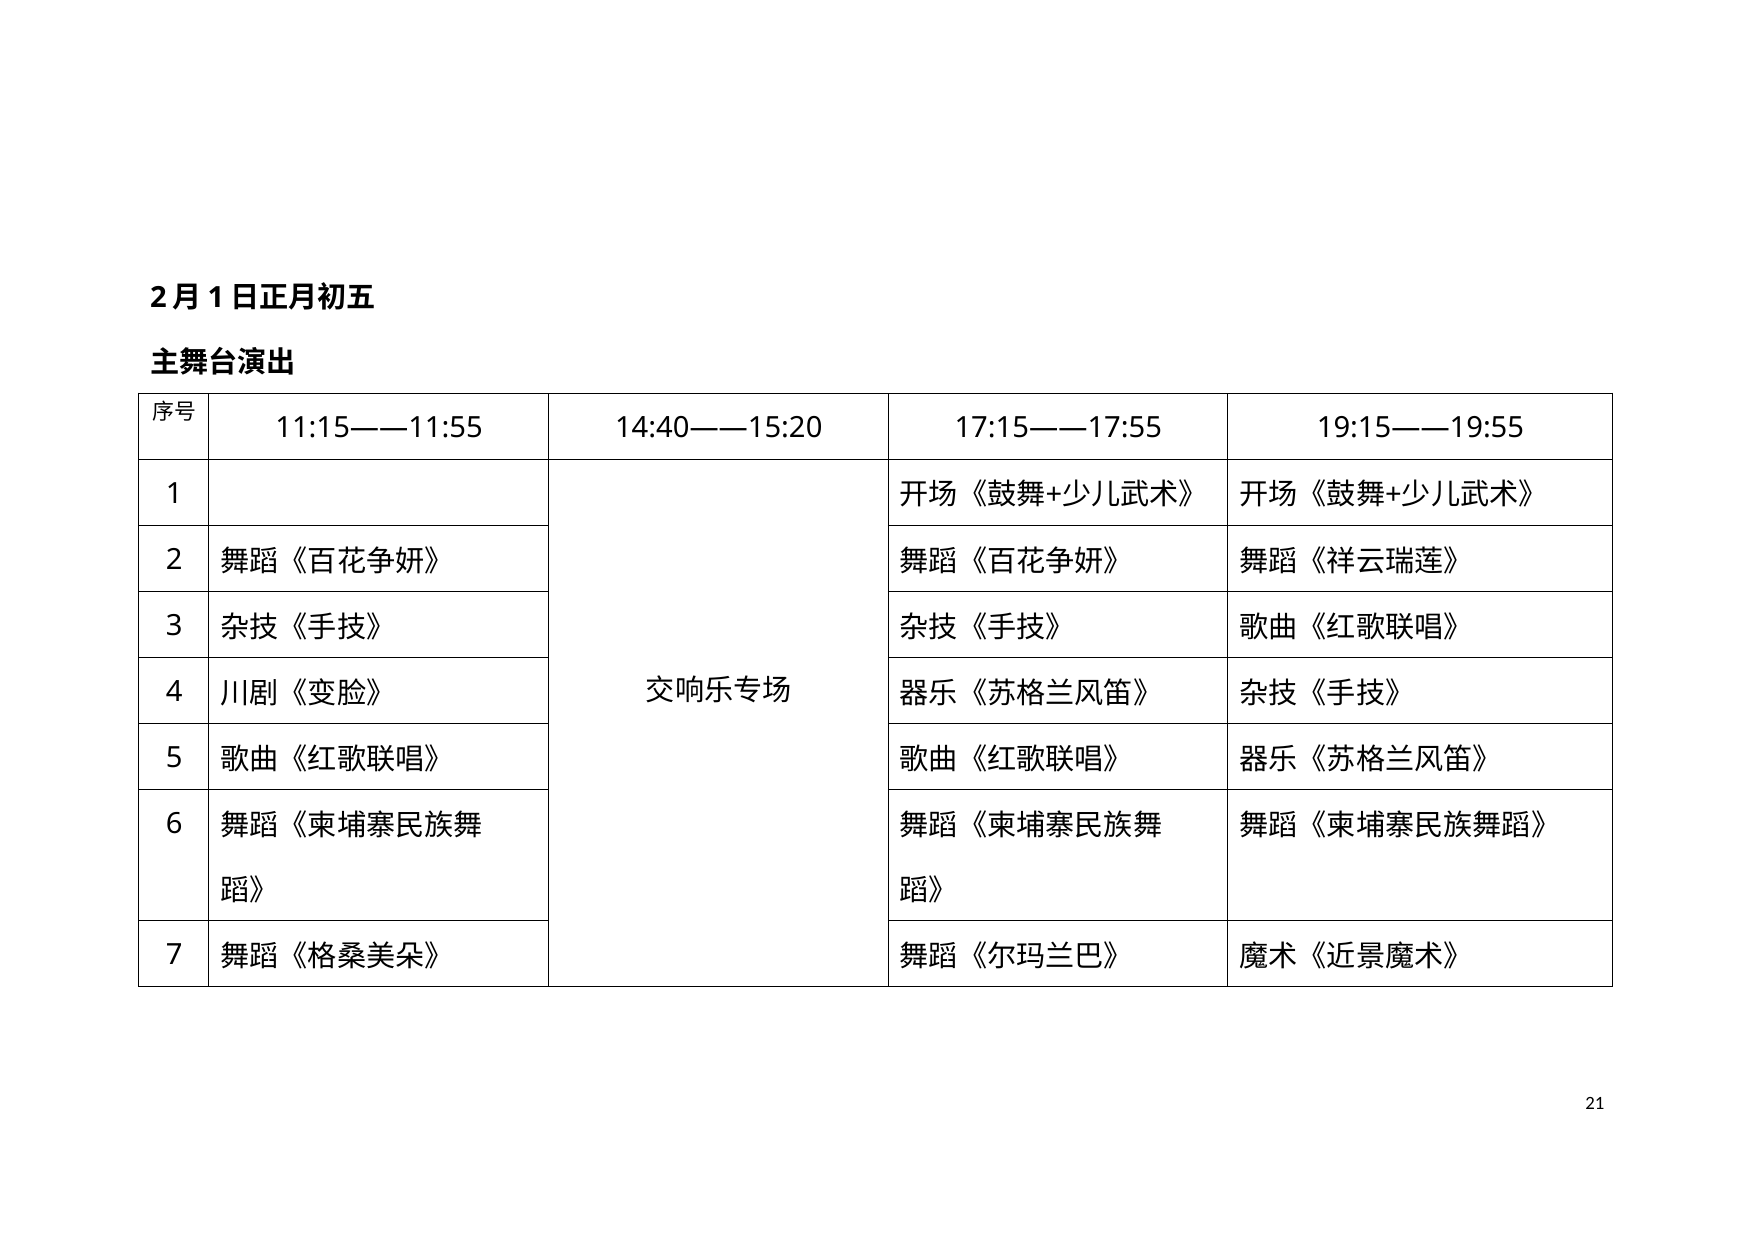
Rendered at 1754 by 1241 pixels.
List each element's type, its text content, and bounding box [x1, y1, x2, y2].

table_cell 杂技《手技》 [1228, 658, 1612, 723]
table_cell 7 [139, 921, 208, 986]
table_cell 器乐《苏格兰风笛》 [889, 658, 1227, 723]
table_cell 1 [139, 460, 208, 525]
table_cell 舞蹈《柬埔寨民族舞蹈》 [1228, 790, 1612, 920]
table_cell 开场《鼓舞+少儿武术》 [889, 460, 1227, 525]
table_cell 交响乐专场 [549, 460, 888, 986]
table_cell 舞蹈《祥云瑞莲》 [1228, 526, 1612, 591]
table_cell 歌曲《红歌联唱》 [209, 724, 548, 789]
table_cell 4 [139, 658, 208, 723]
table_header 11:15——11:55 [209, 394, 548, 459]
table_cell 舞蹈《格桑美朵》 [209, 921, 548, 986]
table_cell 舞蹈《尔玛兰巴》 [889, 921, 1227, 986]
table_cell 舞蹈《柬埔寨民族舞蹈》 [209, 790, 548, 920]
table_cell 5 [139, 724, 208, 789]
table_header 序号 [139, 394, 208, 459]
table_cell 杂技《手技》 [889, 592, 1227, 657]
table_header 17:15——17:55 [889, 394, 1227, 459]
table_cell 歌曲《红歌联唱》 [1228, 592, 1612, 657]
text 主舞台演出 [150, 328, 1604, 393]
table_cell 器乐《苏格兰风笛》 [1228, 724, 1612, 789]
table_cell 歌曲《红歌联唱》 [889, 724, 1227, 789]
table_cell [209, 460, 548, 525]
table_cell 3 [139, 592, 208, 657]
table_cell 杂技《手技》 [209, 592, 548, 657]
table_cell 舞蹈《百花争妍》 [209, 526, 548, 591]
table_cell 舞蹈《柬埔寨民族舞蹈》 [889, 790, 1227, 920]
table_cell 魔术《近景魔术》 [1228, 921, 1612, 986]
table_header 14:40——15:20 [549, 394, 888, 459]
table_cell 舞蹈《百花争妍》 [889, 526, 1227, 591]
table_cell 开场《鼓舞+少儿武术》 [1228, 460, 1612, 525]
table_header 19:15——19:55 [1228, 394, 1612, 459]
table_cell 2 [139, 526, 208, 591]
table_cell 川剧《变脸》 [209, 658, 548, 723]
table_cell 6 [139, 790, 208, 920]
text 2月1日正月初五 [150, 263, 1604, 328]
